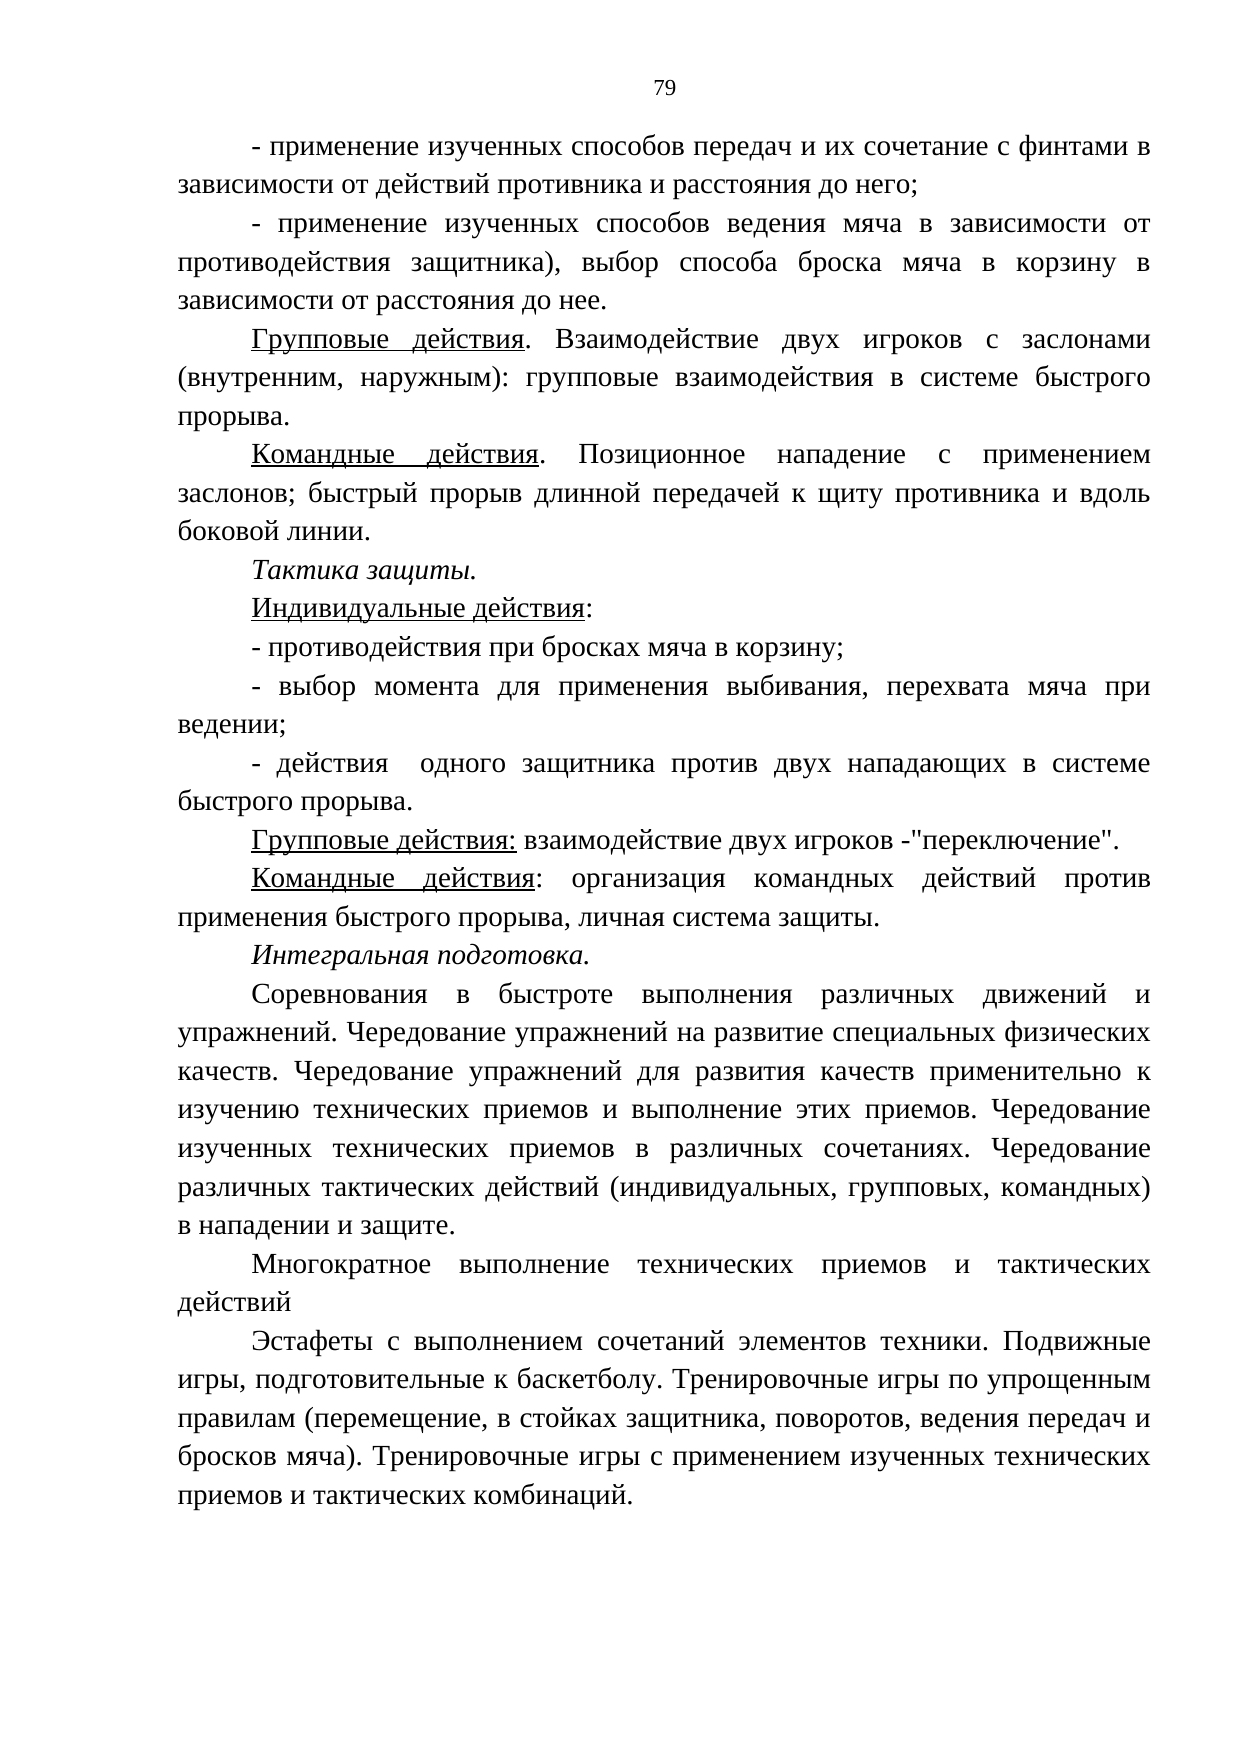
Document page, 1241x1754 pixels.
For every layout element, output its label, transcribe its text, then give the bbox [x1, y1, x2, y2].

text Соревнования в быстроте выполнения различных движений и упражнений. Чередование упражнений на развитие специальных физических качеств. Чередование упражнений для развития качеств применительно к изучению технических приемов и выполнение этих приемов. Чередование изученных технических приемов в различных сочетаниях. Чередование различных тактических действий (индивидуальных, групповых, командных) в нападении и защите. [177, 976, 1152, 1241]
text Групповые действия: взаимодействие двух игроков -"переключение". [177, 822, 1152, 855]
text Тактика защиты. [177, 552, 1152, 586]
text - применение изученных способов ведения мяча в зависимости от противодействия защитника), выбор способа броска мяча в корзину в зависимости от расстояния до нее. [177, 205, 1152, 316]
text Индивидуальные действия: [177, 591, 1152, 624]
text Эстафеты с выполнением сочетаний элементов техники. Подвижные игры, подготовительные к баскетболу. Тренировочные игры по упрощенным правилам (перемещение, в стойках защитника, поворотов, ведения передач и бросков мяча). Тренировочные игры с применением изученных технических приемов и тактических комбинаций. [177, 1323, 1152, 1511]
text - противодействия при бросках мяча в корзину; [177, 629, 1152, 663]
text Групповые действия. Взаимодействие двух игроков с заслонами (внутренним, наружным): групповые взаимодействия в системе быстрого прорыва. [177, 321, 1152, 431]
text - действия одного защитника против двух нападающих в системе быстрого прорыва. [177, 745, 1152, 817]
text Командные действия: организация командных действий против применения быстрого прорыва, личная система защиты. [177, 860, 1152, 932]
text Командные действия. Позиционное нападение с применением заслонов; быстрый прорыв длинной передачей к щиту противника и вдоль боковой линии. [177, 436, 1152, 547]
text Интегральная подготовка. [177, 937, 1152, 971]
text - выбор момента для применения выбивания, перехвата мяча при ведении; [177, 668, 1152, 740]
text Многократное выполнение технических приемов и тактических действий [177, 1246, 1152, 1318]
text - применение изученных способов передач и их сочетание с финтами в зависимости от действий противника и расстояния до него; [177, 128, 1152, 200]
